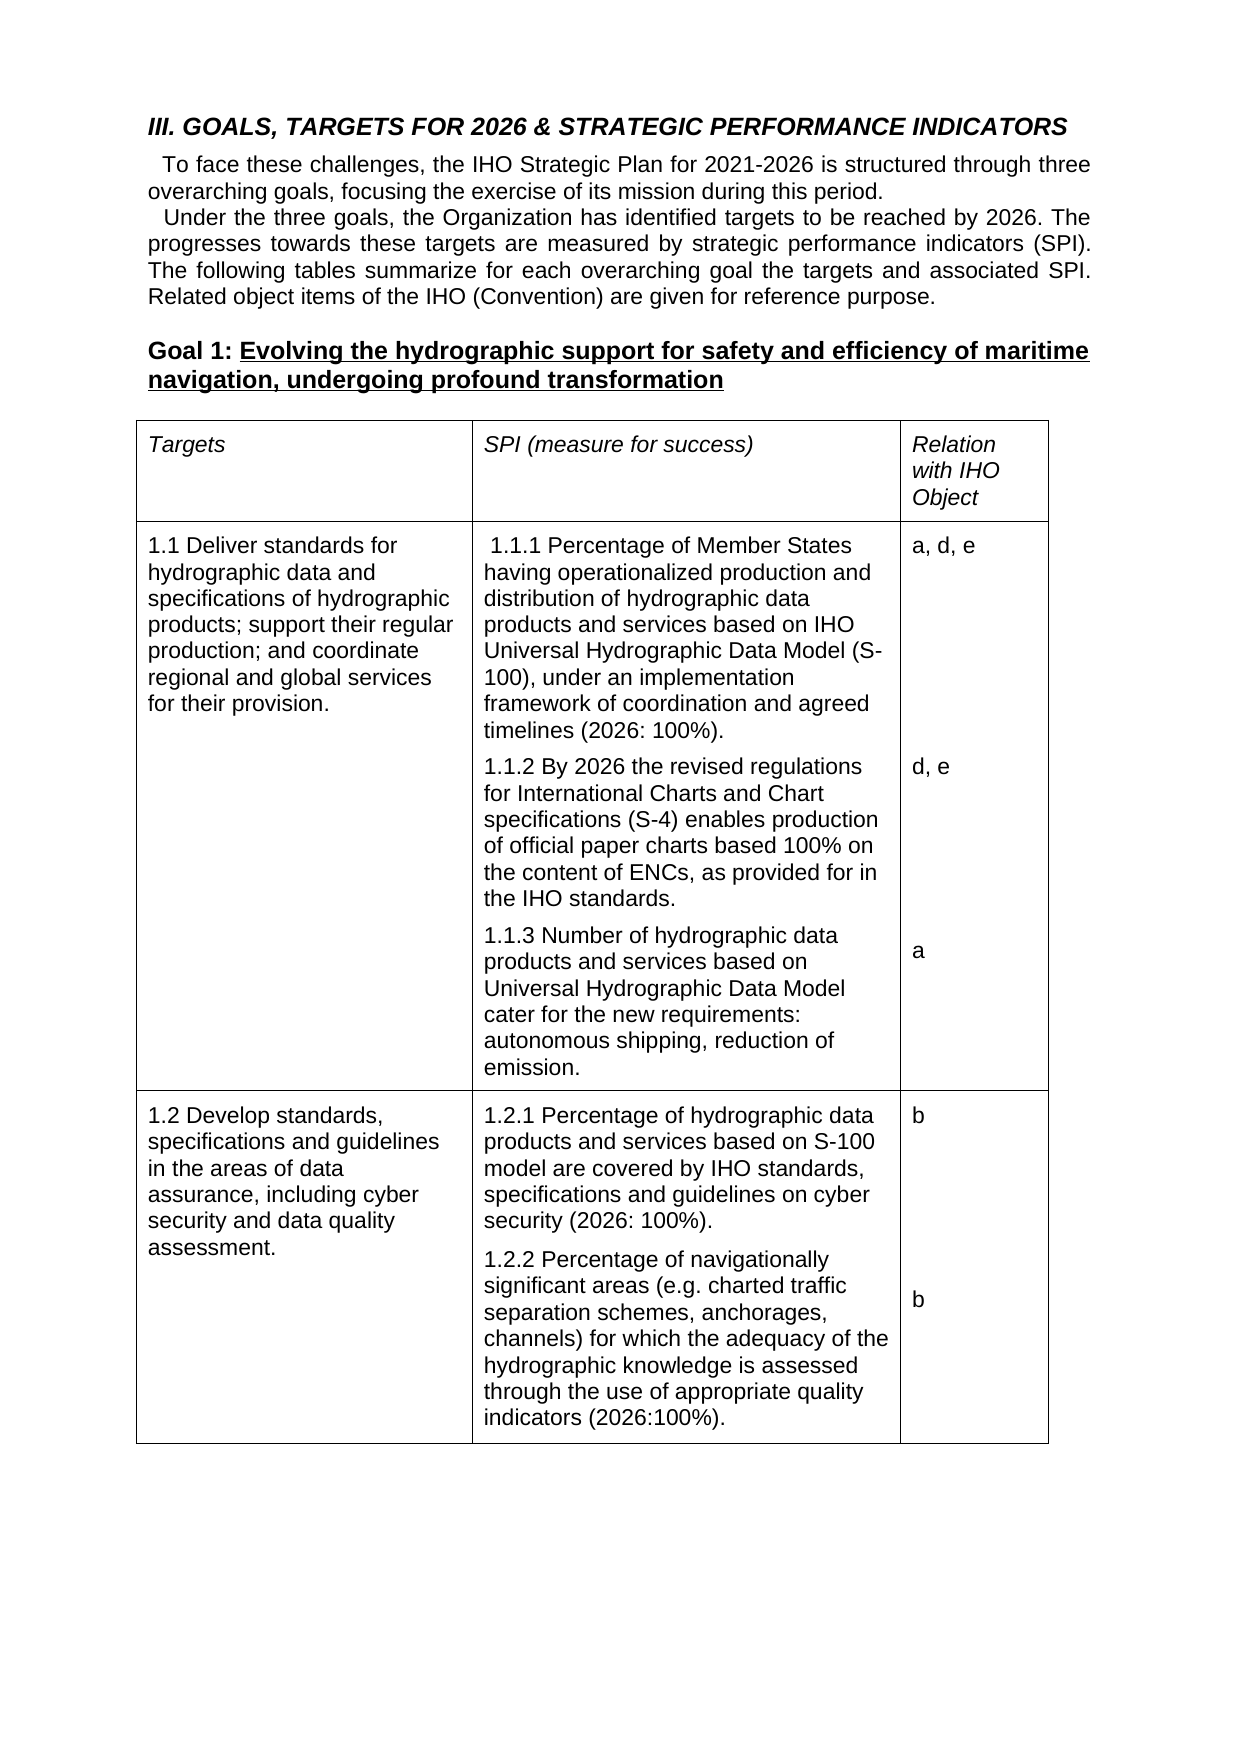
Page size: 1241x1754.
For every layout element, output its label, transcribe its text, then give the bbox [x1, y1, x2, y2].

table_cell 1.1.1 Percentage of Member States having operationalized production and distribution of hydrographic data products and services based on IHO Universal Hydrographic Data Model (S-100), under an implementation framework of coordination and agreed timelines (2026: 100%). 1.1.2 By 2026 the revised regulations for International Charts and Chart specifications (S-4) enables production of official paper charts based 100% on the content of ENCs, as provided for in the IHO standards. 1.1.3 Number of hydrographic data products and services based on Universal Hydrographic Data Model cater for the new requirements: autonomous shipping, reduction of emission. [473, 522, 900, 1090]
table_cell 1.2.1 Percentage of hydrographic data products and services based on S-100 model are covered by IHO standards, specifications and guidelines on cyber security (2026: 100%). 1.2.2 Percentage of navigationally significant areas (e.g. charted traffic separation schemes, anchorages, channels) for which the adequacy of the hydrographic knowledge is assessed through the use of appropriate quality indicators (2026:100%). [473, 1091, 900, 1443]
table_cell a, d, e d, e a [901, 522, 1048, 1090]
table_cell 1.2 Develop standards, specifications and guidelines in the areas of data assurance, including cyber security and data quality assessment. [137, 1091, 472, 1443]
table_cell b b [901, 1091, 1048, 1443]
table_header SPI (measure for success) [473, 421, 900, 521]
table_cell 1.1 Deliver standards for hydrographic data and specifications of hydrographic products; support their regular production; and coordinate regional and global services for their provision. [137, 522, 472, 1090]
text III. GOALS, TARGETS FOR 2026 & STRATEGIC PERFORMANCE INDICATORS [148, 112, 1093, 141]
text To face these challenges, the IHO Strategic Plan for 2021-2026 is structured through three overarching goals, focusing the exercise of its mission during this period. [148, 151, 1093, 204]
text Under the three goals, the Organization has identified targets to be reached by 2026. The progresses towards these targets are measured by strategic performance indicators (SPI). The following tables summarize for each overarching goal the targets and associated SPI. Related object items of the IHO (Convention) are given for reference purpose. [148, 204, 1093, 309]
text Goal 1: Evolving the hydrographic support for safety and efficiency of maritime navigation, undergoing profound transformation [148, 336, 1093, 393]
table_header Targets [137, 421, 472, 521]
table_header Relation with IHO Object [901, 421, 1048, 521]
